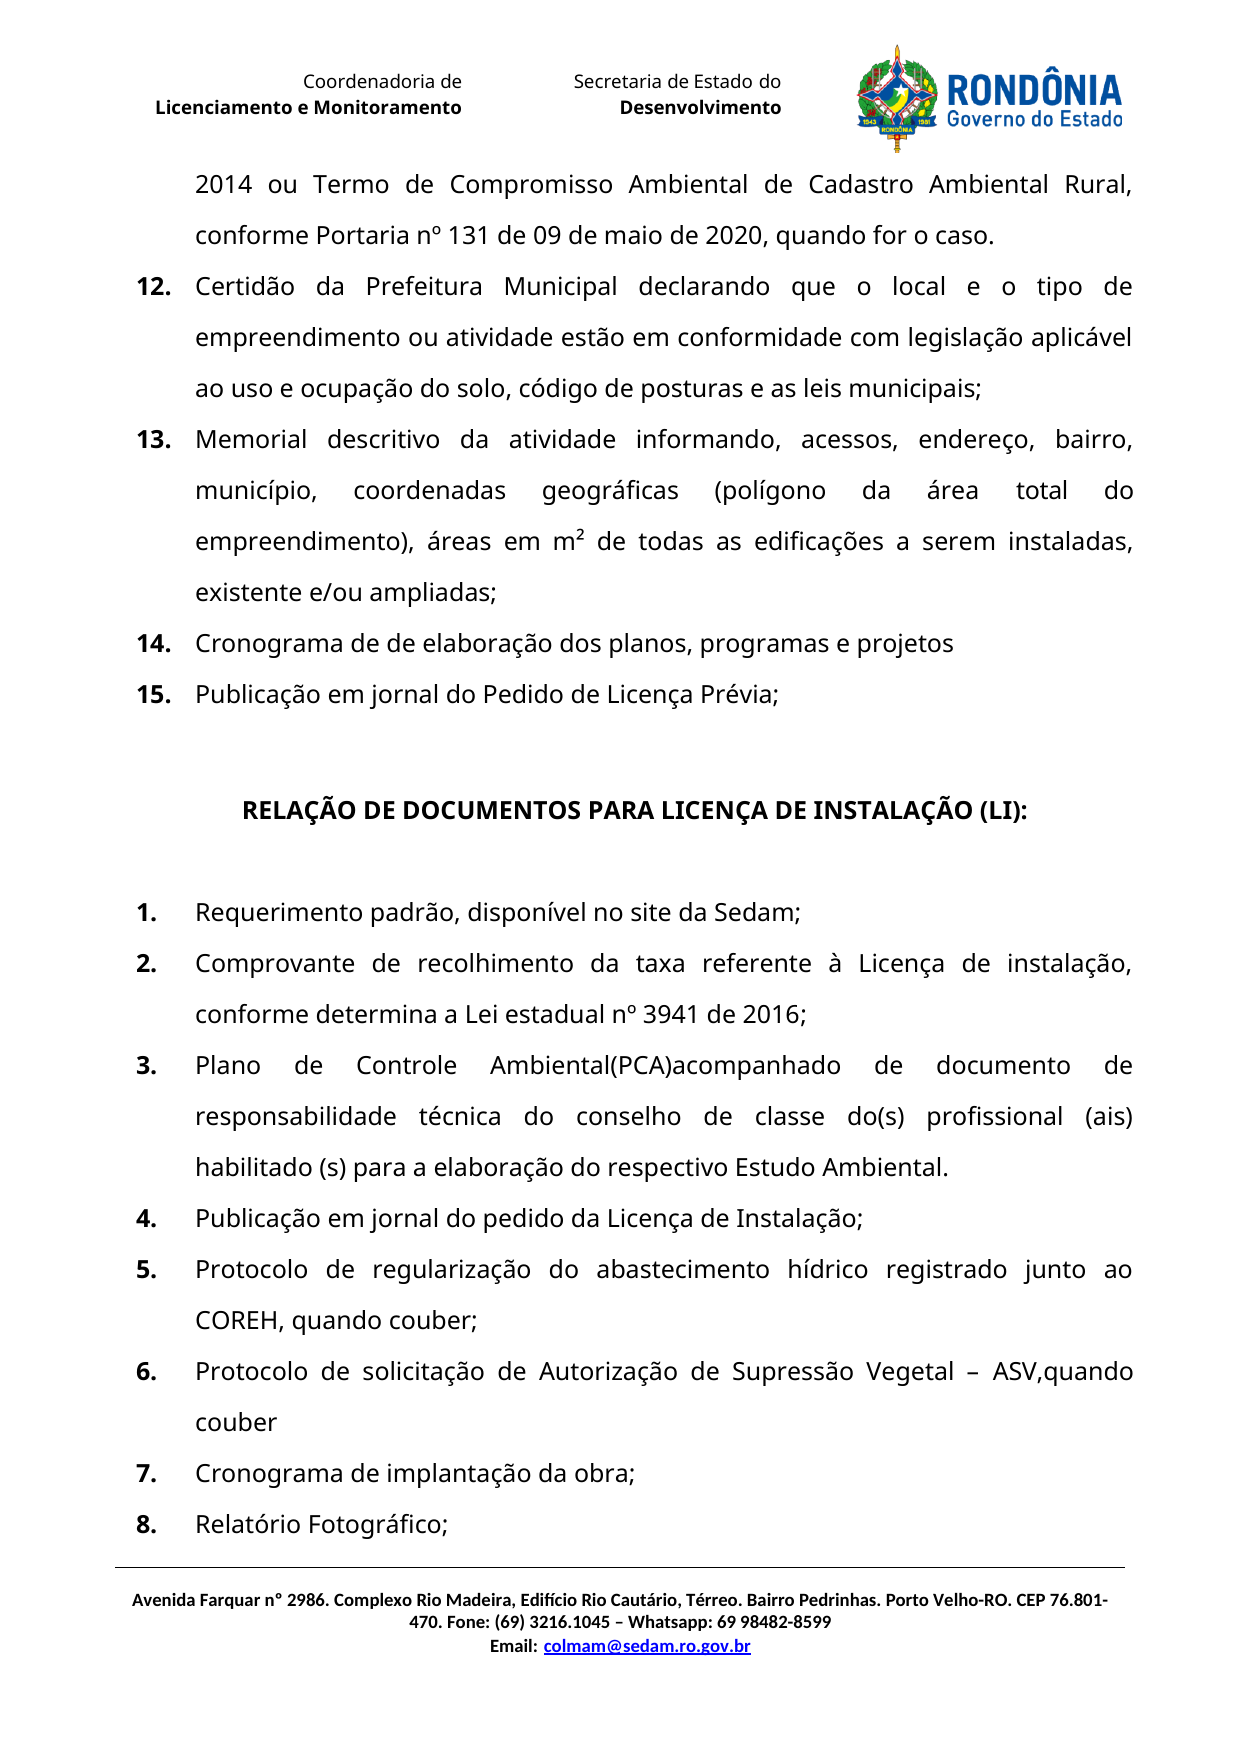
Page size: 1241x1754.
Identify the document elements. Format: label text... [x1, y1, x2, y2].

list RELAÇÃO DE DOCUMENTOS PARA LICENÇA DE INSTALAÇÃO (LI): [136, 792, 1134, 826]
list Cronograma de de elaboração dos planos, programas e projetos [136, 626, 1134, 660]
list Plano de Controle Ambiental(PCA)acompanhado de documento de responsabilidade técnica do conselho de classe do(s) profissional (ais) habilitado (s) para a elaboração do respectivo Estudo Ambiental. [136, 1048, 1134, 1184]
list Relatório Fotográfico; [136, 1507, 1134, 1541]
list Protocolo de regularização do abastecimento hídrico registrado junto ao COREH, quando couber; [136, 1252, 1134, 1337]
picture [856, 44, 1122, 153]
list Cronograma de implantação da obra; [136, 1456, 1134, 1490]
list Publicação em jornal do pedido da Licença de Instalação; [136, 1201, 1134, 1235]
list Certidão da Prefeitura Municipal declarando que o local e o tipo de empreendimento ou atividade estão em conformidade com legislação aplicável ao uso e ocupação do solo, código de posturas e as leis municipais; [136, 269, 1134, 405]
list Requerimento padrão, disponível no site da Sedam; [136, 894, 1134, 928]
list Memorial descritivo da atividade informando, acessos, endereço, bairro, município, coordenadas geográficas (polígono da área total do empreendimento), áreas em m² de todas as edificações a serem instaladas, existente e/ou ampliadas; [136, 422, 1134, 609]
list Publicação em jornal do Pedido de Licença Prévia; [136, 677, 1134, 711]
list Comprovante de recolhimento da taxa referente à Licença de instalação, conforme determina a Lei estadual nº 3941 de 2016; [136, 946, 1134, 1031]
list Protocolo de solicitação de Autorização de Supressão Vegetal – ASV,quando couber [136, 1354, 1134, 1439]
